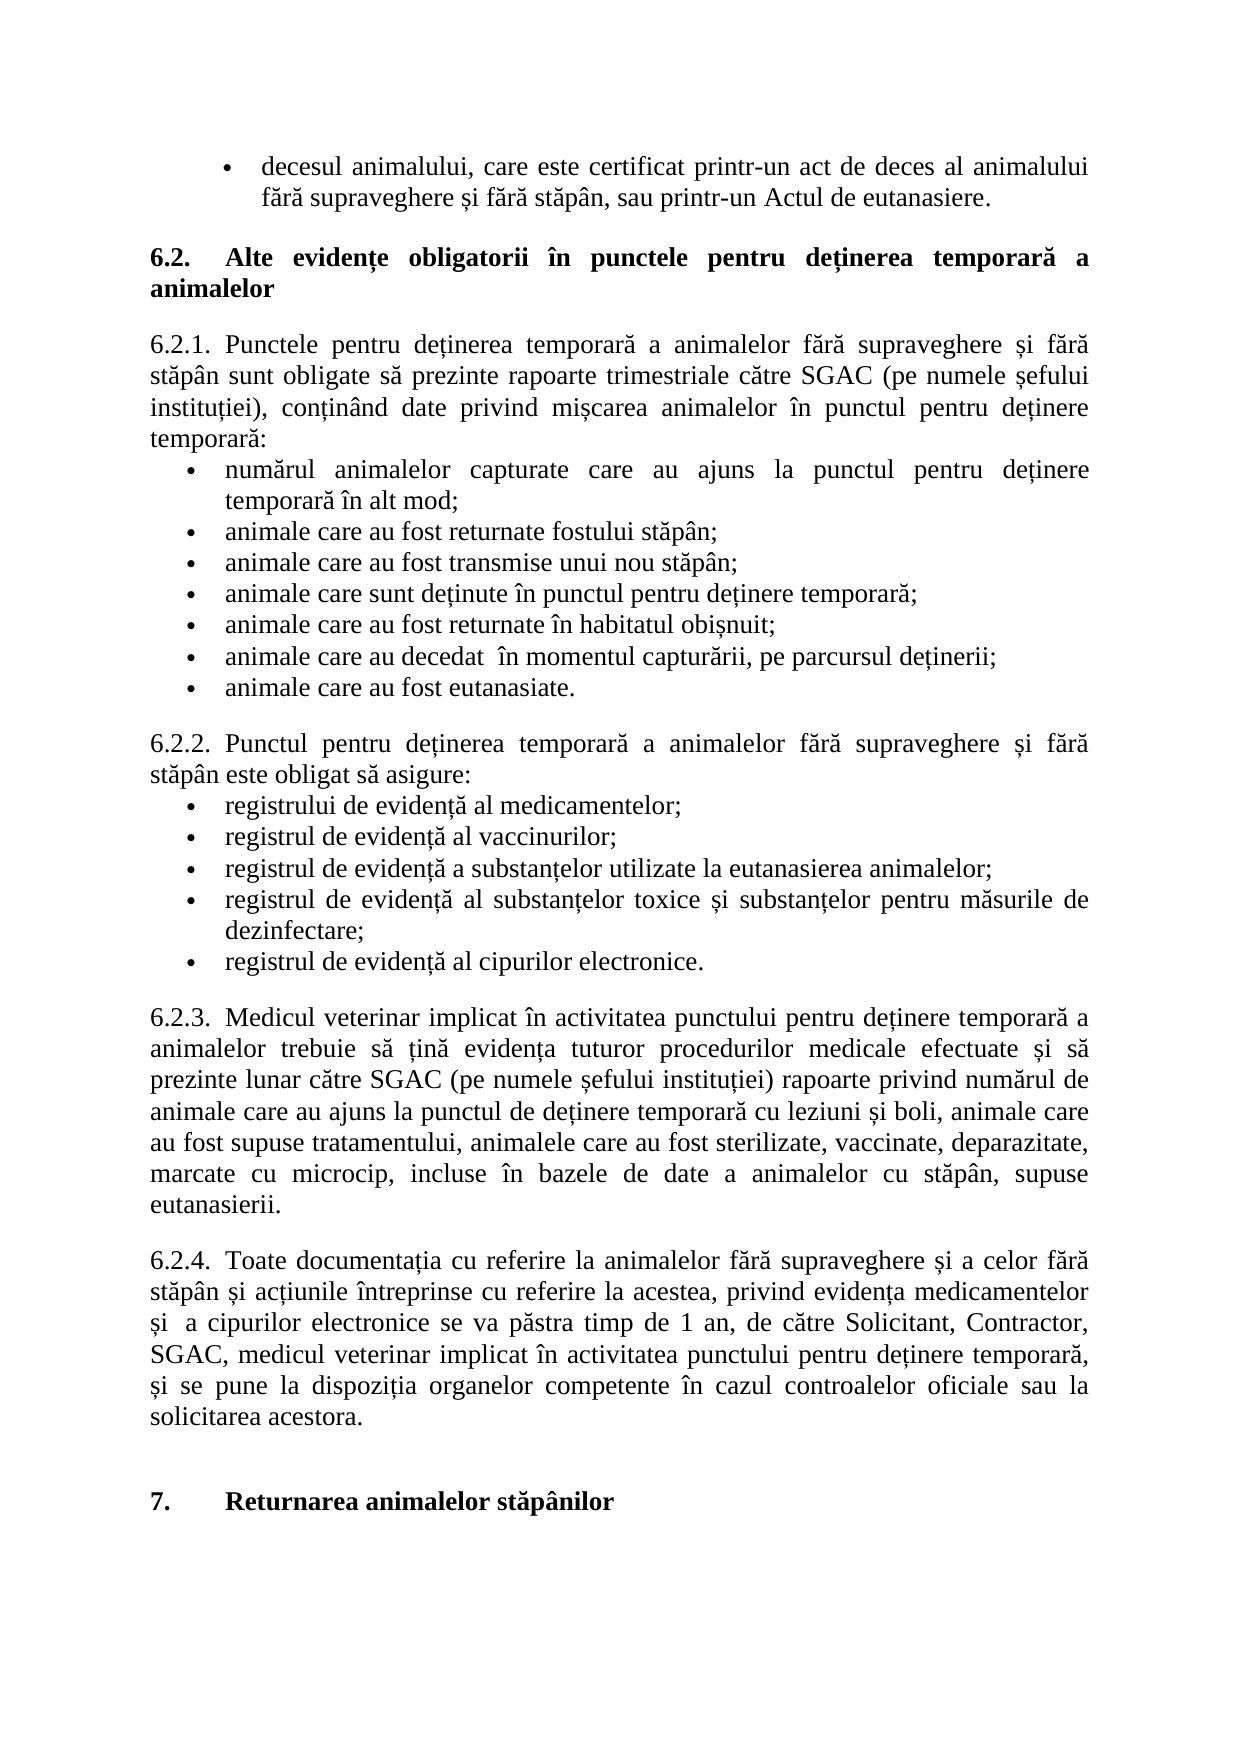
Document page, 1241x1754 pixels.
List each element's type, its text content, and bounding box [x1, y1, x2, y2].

text 6.2.4. Toate documentația cu referire la animalelor fără supraveghere și a celor fără stăpân și acțiunile întreprinse cu referire la acestea, privind evidența medicamentelor și a cipurilor electronice se va păstra timp de 1 an, de către Solicitant, Contractor, SGAC, medicul veterinar implicat în activitatea punctului pentru deținere temporară, și se pune la dispoziția organelor competente în cazul controalelor oficiale sau la solicitarea acestora. [150, 1244, 1090, 1431]
text 6.2.1. Punctele pentru deținerea temporară a animalelor fără supraveghere și fără stăpân sunt obligate să prezinte rapoarte trimestriale către SGAC (pe numele șefului instituției), conținând date privind mișcarea animalelor în punctul pentru deținere temporară: [150, 328, 1090, 453]
text 7. Returnarea animalelor stăpânilor [150, 1485, 1090, 1516]
list registrul de evidență al vaccinurilor; [187, 821, 1090, 852]
text 6.2.2. Punctul pentru deținerea temporară a animalelor fără supraveghere și fără stăpân este obligat să asigure: [150, 727, 1090, 789]
text 6.2.3. Medicul veterinar implicat în activitatea punctului pentru deținere temporară a animalelor trebuie să țină evidența tuturor procedurilor medicale efectuate și să prezinte lunar către SGAC (pe numele șefului instituției) rapoarte privind numărul de animale care au ajuns la punctul de deținere temporară cu leziuni și boli, animale care au fost supuse tratamentului, animalele care au fost sterilizate, vaccinate, deparazitate, marcate cu microcip, incluse în bazele de date a animalelor cu stăpân, supuse eutanasierii. [150, 1001, 1090, 1219]
list decesul animalului, care este certificat printr-un act de deces al animalului fără supraveghere și fără stăpân, sau printr-un Actul de eutanasiere. [224, 150, 1090, 212]
list registrului de evidență al medicamentelor; [187, 789, 1090, 821]
list animale care au fost transmise unui nou stăpân; [187, 546, 1090, 577]
list animale care au fost returnate fostului stăpân; [187, 515, 1090, 546]
list animale care au fost returnate în habitatul obișnuit; [187, 609, 1090, 640]
list animale care sunt deținute în punctul pentru deținere temporară; [187, 577, 1090, 609]
text 6.2. Alte evidențe obligatorii în punctele pentru deținerea temporară a animalelor [150, 241, 1090, 303]
list registrul de evidență a substanțelor utilizate la eutanasierea animalelor; [187, 852, 1090, 883]
list registrul de evidență al cipurilor electronice. [187, 945, 1090, 976]
list numărul animalelor capturate care au ajuns la punctul pentru deținere temporară în alt mod; [187, 453, 1090, 515]
list animale care au decedat în momentul capturării, pe parcursul deținerii; [187, 640, 1090, 671]
list registrul de evidență al substanțelor toxice și substanțelor pentru măsurile de dezinfectare; [187, 883, 1090, 945]
list animale care au fost eutanasiate. [187, 671, 1090, 702]
